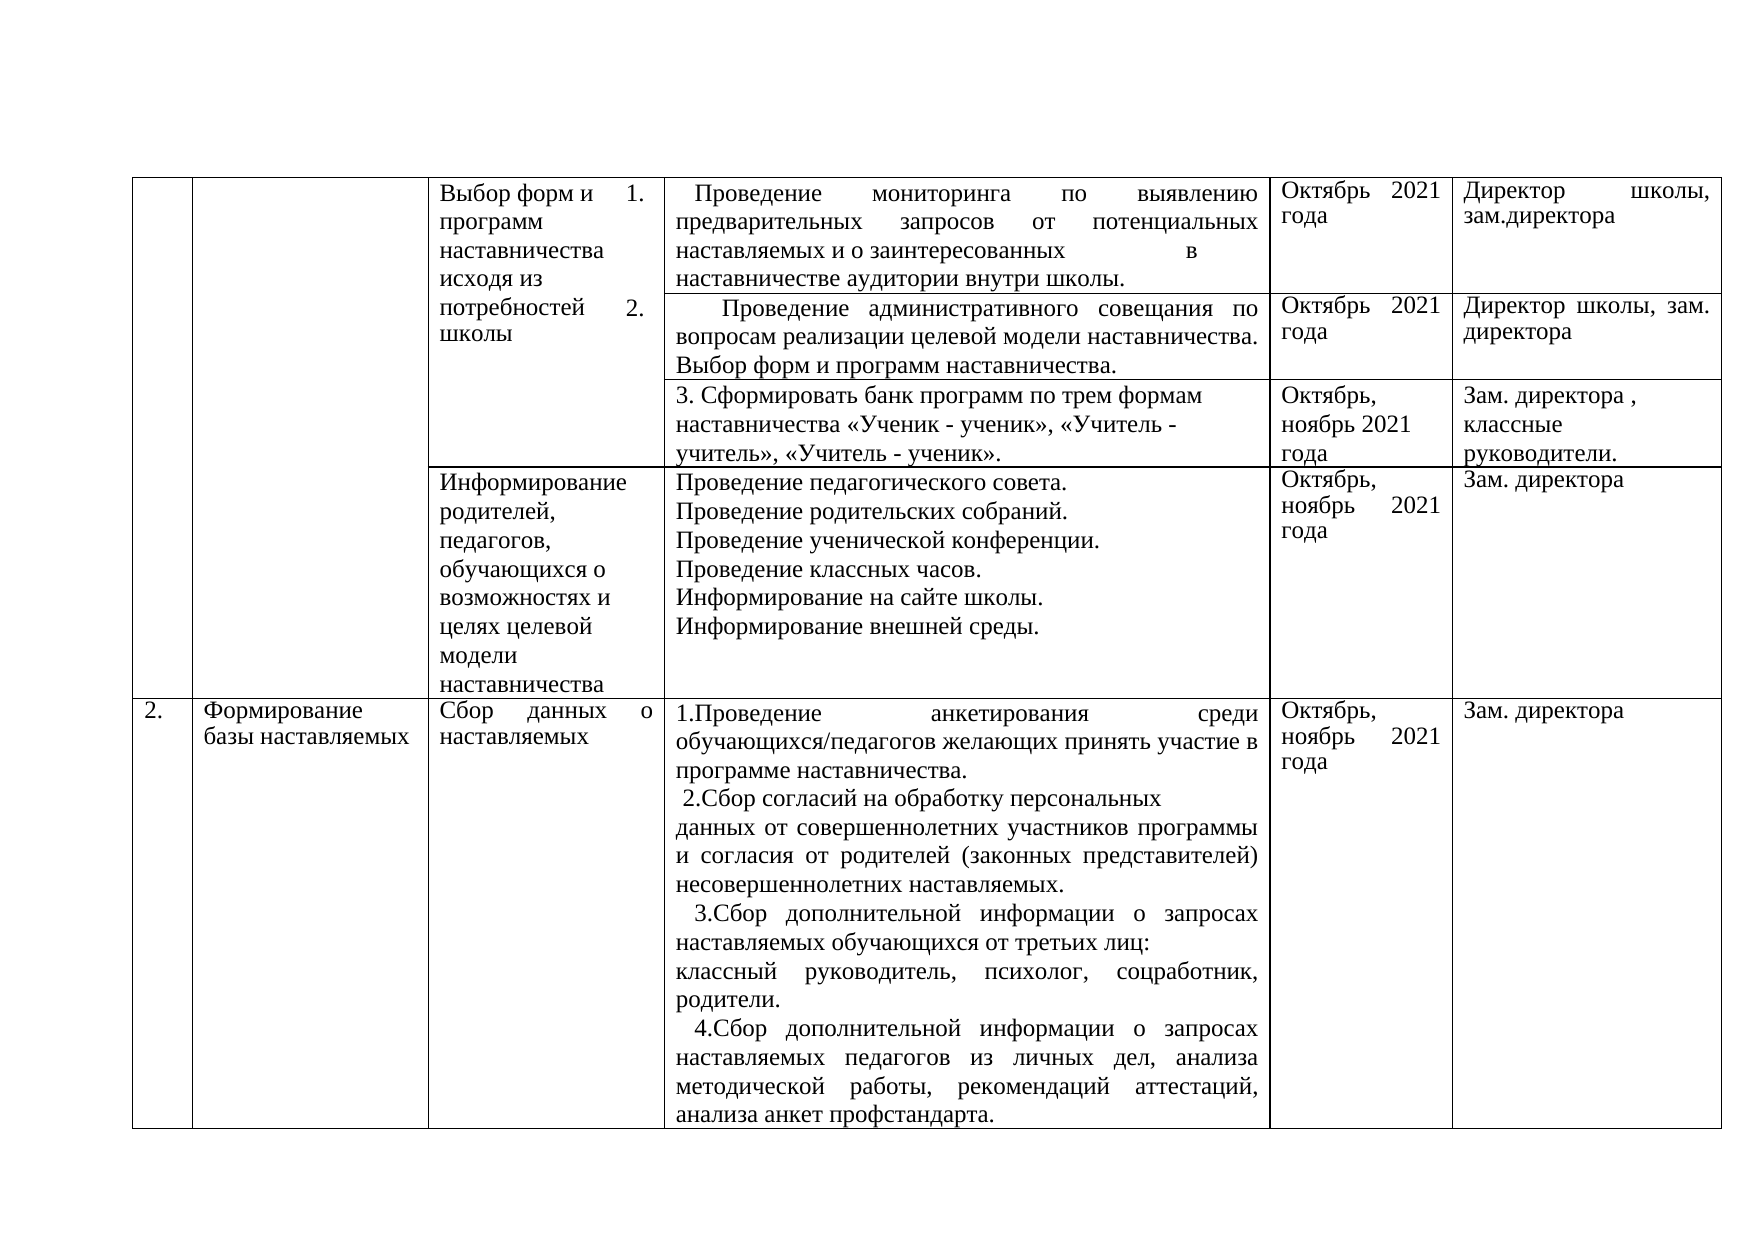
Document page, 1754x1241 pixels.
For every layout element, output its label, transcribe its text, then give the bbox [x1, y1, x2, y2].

table_cell Зам. директора [1453, 468, 1721, 697]
table_cell 3. Сформировать банк программ по трем формам наставничества «Ученик - ученик», «Учитель - учитель», «Учитель - ученик». [665, 380, 1269, 466]
table_cell Зам. директора , классные руководители. [1453, 380, 1721, 466]
table_cell 2. Проведение административного совещания по вопросам реализации целевой модели наставничества. Выбор форм и программ наставничества. [665, 294, 1269, 379]
table_cell Октябрь, ноябрь 2021 года [1271, 380, 1452, 466]
table_cell Проведение педагогического совета. Проведение родительских собраний. Проведение ученической конференции. Проведение классных часов. Информирование на сайте школы. Информирование внешней среды. [665, 468, 1269, 697]
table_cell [193, 699, 428, 1128]
table_cell Директор школы, зам.директора [1453, 178, 1721, 292]
table_cell Октябрь 2021 года [1271, 178, 1452, 292]
table_cell Информирование родителей, педагогов, обучающихся о возможностях и целях целевой модели наставничества [429, 468, 664, 697]
table_cell 1. Проведение мониторинга по выявлению предварительных запросов от потенциальных наставляемых и о заинтересованных в наставничестве аудитории внутри школы. [665, 178, 1269, 292]
table_cell Октябрь, ноябрь 2021 года [1271, 468, 1452, 697]
table_cell Выбор форм и программ наставничества исходя из потребностей школы [429, 178, 664, 466]
table_cell Директор школы, зам. директора [1453, 294, 1721, 379]
table_cell Октябрь 2021 года [1271, 294, 1452, 379]
table_cell 1.Проведение анкетирования среди обучающихся/педагогов желающих принять участие в программе наставничества. 2.Сбор согласий на обработку персональных данных от совершеннолетних участников программы и согласия от родителей (законных представителей) несовершеннолетних наставляемых. 3.Сбор дополнительной информации о запросах наставляемых обучающихся от третьих лиц: классный руководитель, психолог, соцработник, родители. 4.Сбор дополнительной информации о запросах наставляемых педагогов из личных дел, анализа методической работы, рекомендаций аттестаций, анализа анкет профстандарта. [665, 699, 1269, 1128]
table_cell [1271, 699, 1452, 1128]
table_cell Сбор данных о наставляемых [429, 699, 664, 1128]
table_cell Зам. директора [1453, 699, 1721, 1128]
table_cell 2. [133, 699, 192, 1128]
